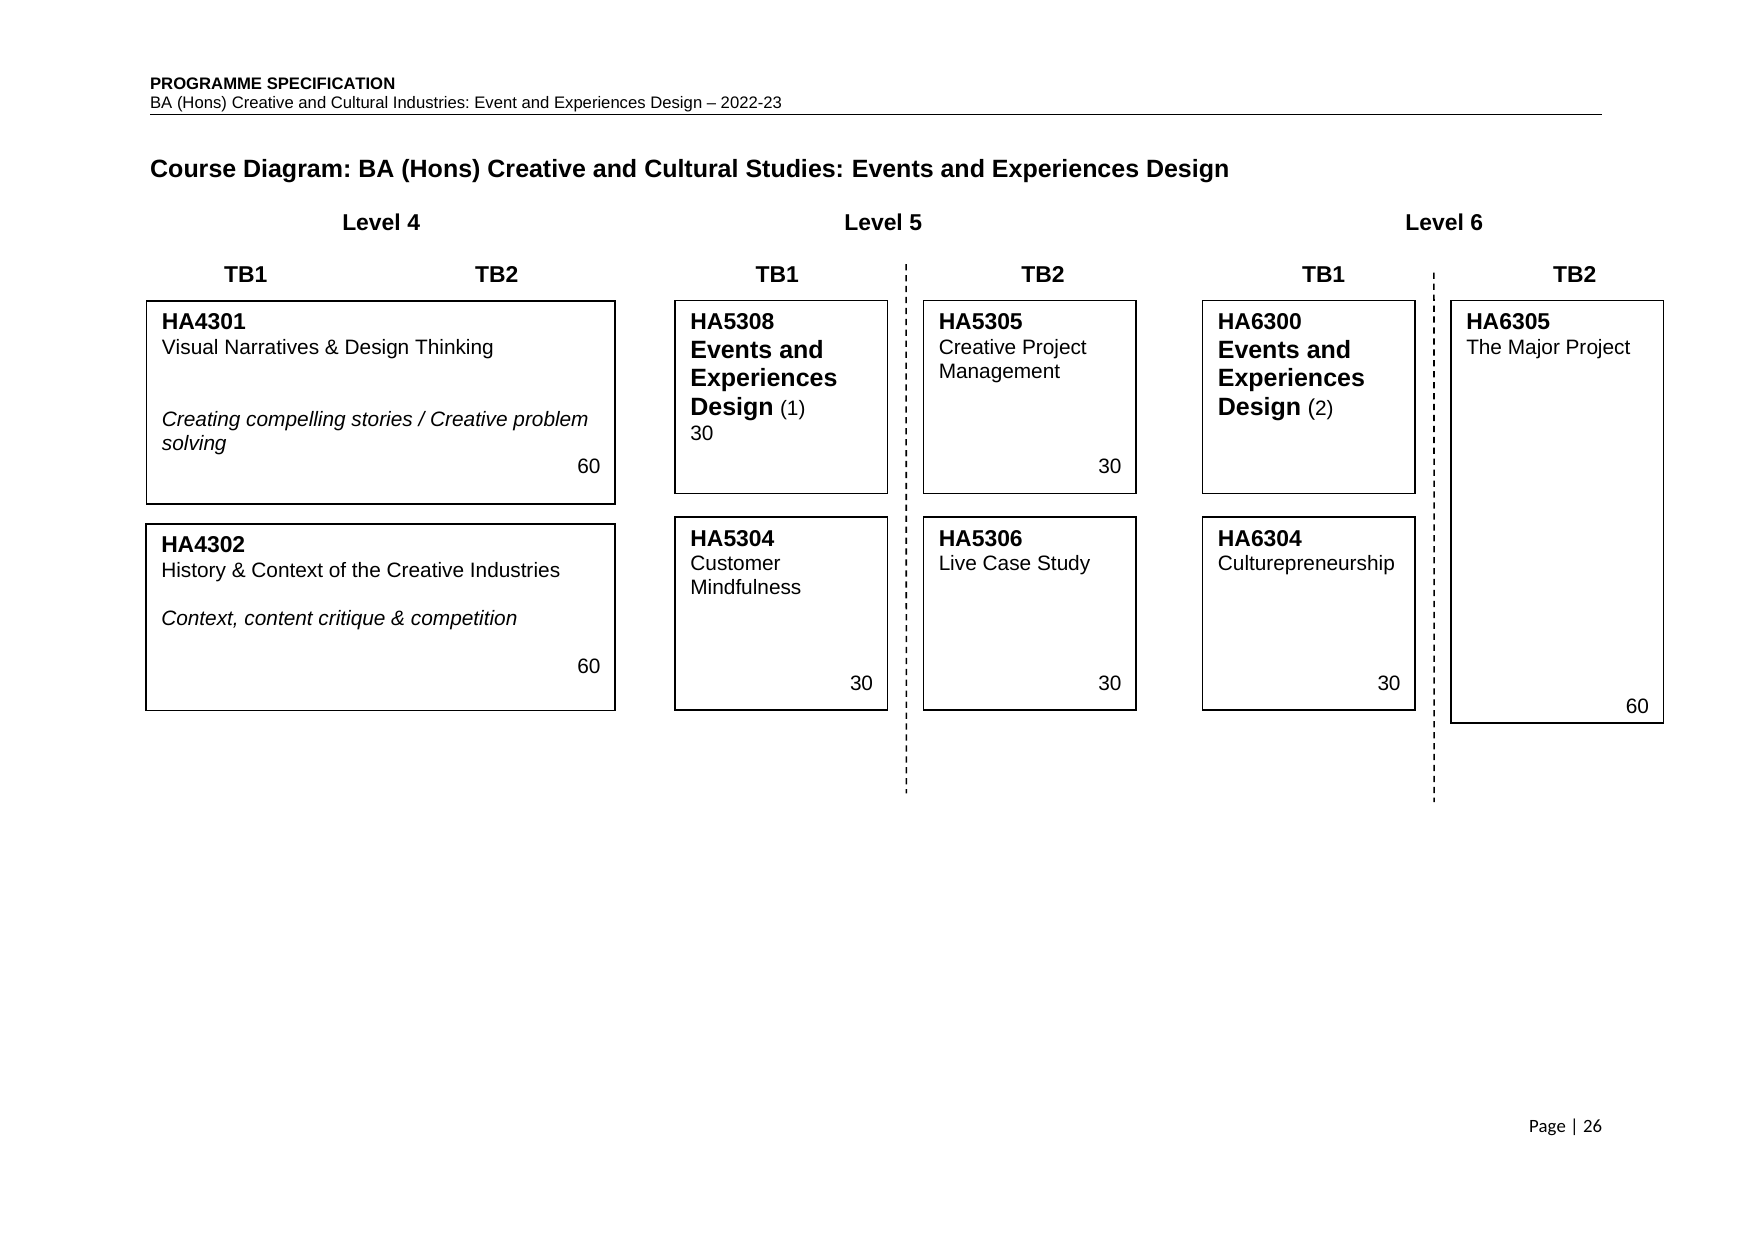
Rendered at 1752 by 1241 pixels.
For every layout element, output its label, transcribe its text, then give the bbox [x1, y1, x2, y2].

text TB1 TB2 TB1 TB2 TB1 TB2 [150, 261, 1602, 288]
subtitle Course Diagram: BA (Hons) Creative and Cultural Studies: Events and Experiences Design [150, 154, 1602, 182]
text Level 4 Level 5 Level 6 [150, 209, 1602, 235]
